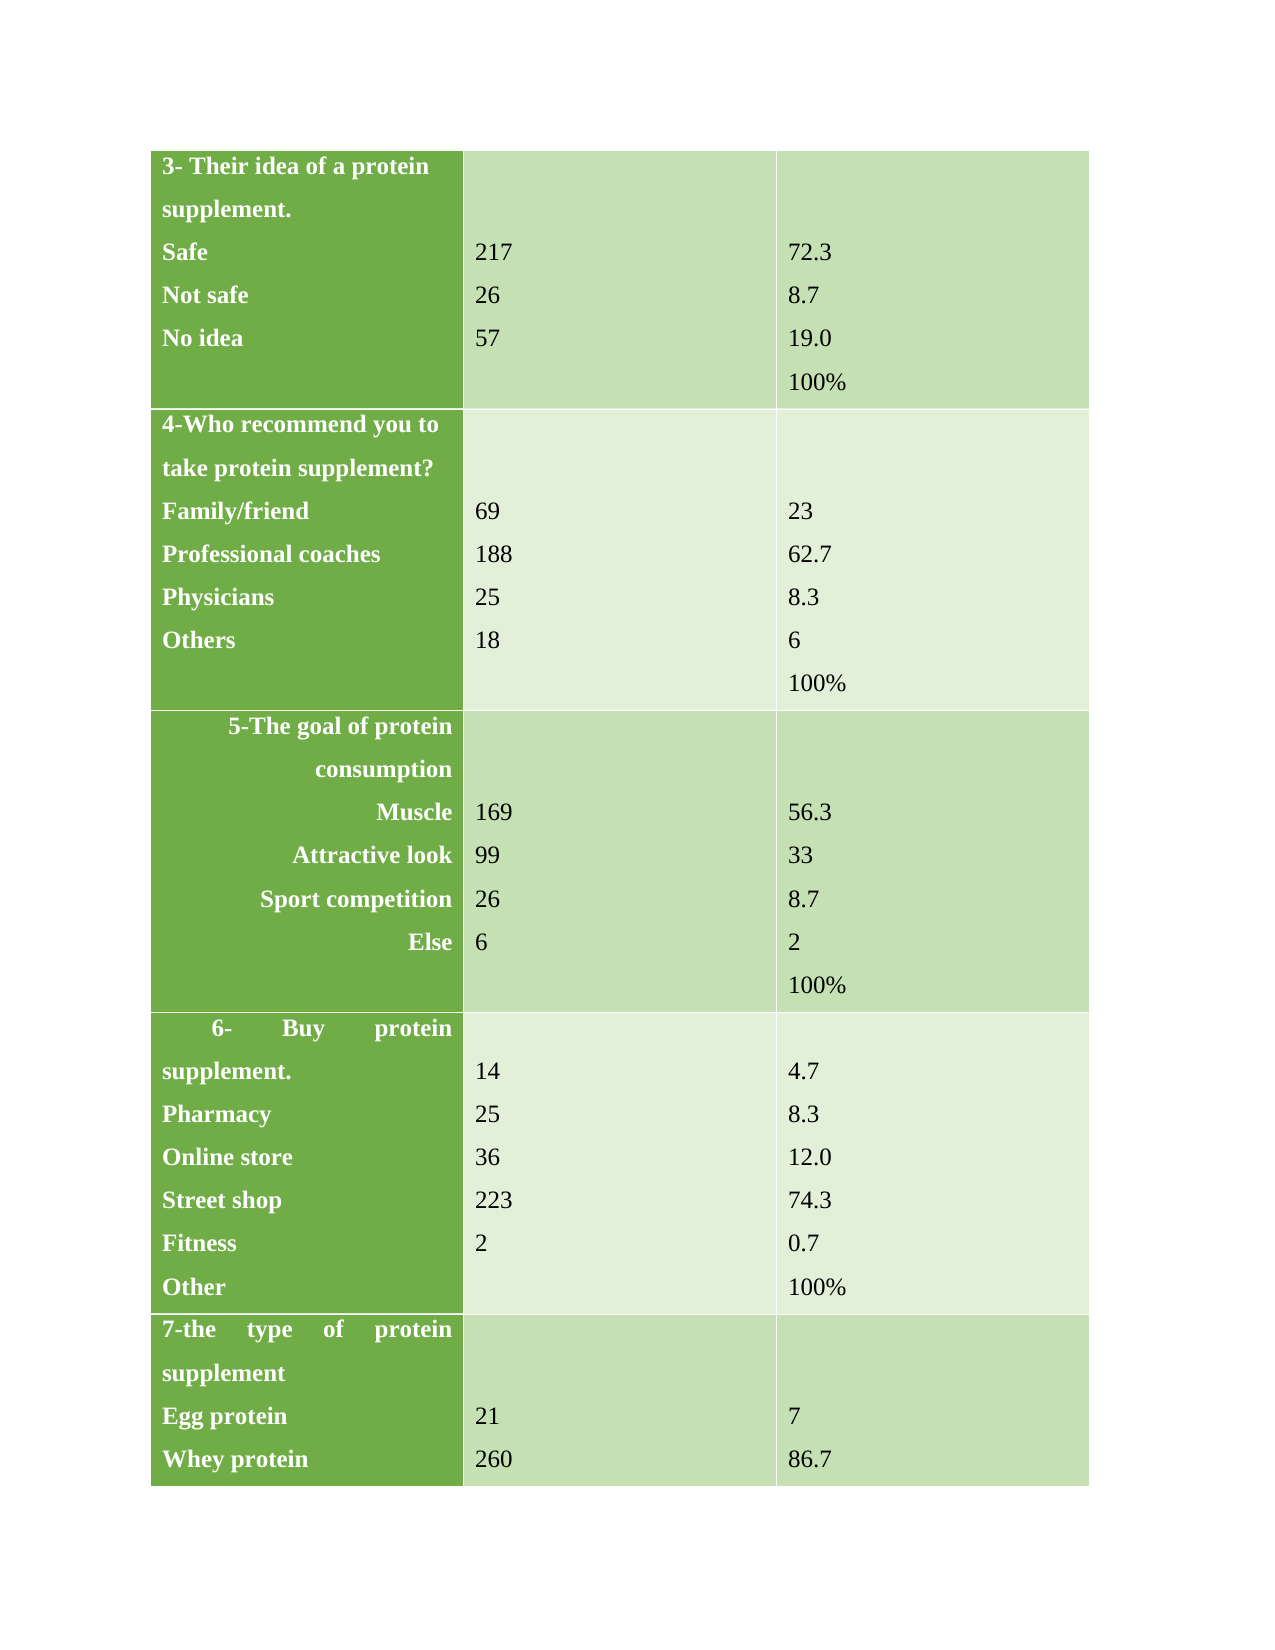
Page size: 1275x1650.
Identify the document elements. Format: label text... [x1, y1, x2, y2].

table_cell 14 25 36 223 2 [464, 1013, 776, 1313]
table_cell 6- Buy protein supplement. Pharmacy Online store Street shop Fitness Other [151, 1013, 463, 1313]
table_cell 69 188 25 18 [464, 410, 776, 710]
table_cell 56.3 33 8.7 2 100% [777, 711, 1089, 1012]
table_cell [151, 1315, 463, 1486]
table_cell 217 26 57 [464, 151, 776, 408]
table_cell 72.3 8.7 19.0 100% [777, 151, 1089, 408]
table_cell 5-The goal of protein consumption Muscle Attractive look Sport competition Else [151, 711, 463, 1012]
table_cell 21 260 19 [464, 1315, 776, 1486]
table_cell 3- Their idea of a protein supplement. Safe Not safe No idea [151, 151, 463, 408]
table_cell 4.7 8.3 12.0 74.3 0.7 100% [777, 1013, 1089, 1313]
table_cell 169 99 26 6 [464, 711, 776, 1012]
table_cell 23 62.7 8.3 6 100% [777, 410, 1089, 710]
table_cell 4-Who recommend you to take protein supplement? Family/friend Professional coaches Physicians Others [151, 410, 463, 710]
table_cell 7 86.7 6.3 100% [777, 1315, 1089, 1486]
